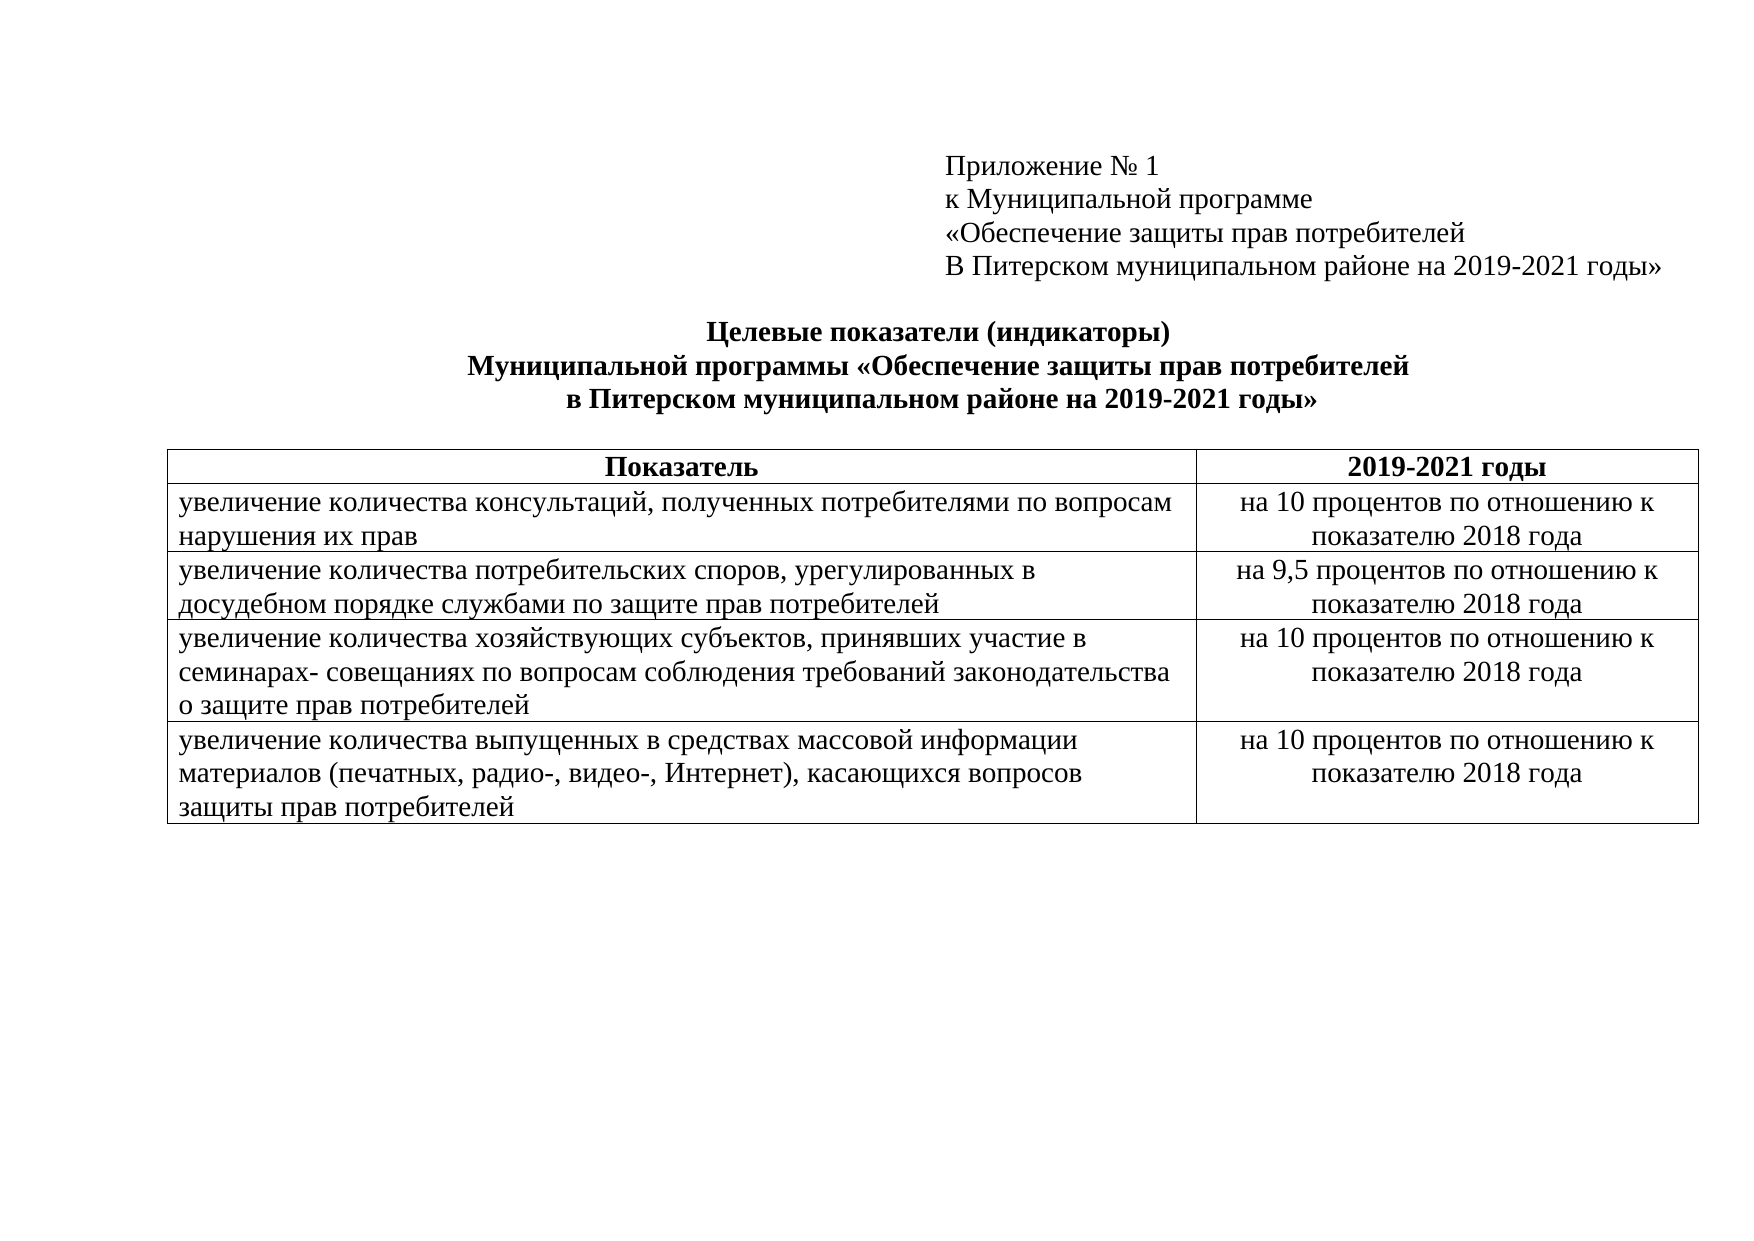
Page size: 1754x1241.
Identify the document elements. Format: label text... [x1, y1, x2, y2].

text Приложение № 1 [178, 148, 1698, 181]
text «Обеспечение защиты прав потребителей [178, 215, 1698, 248]
table_header 2019-2021 годы [1197, 450, 1698, 483]
table_cell увеличение количества хозяйствующих субъектов, принявших участие в семинарах- совещаниях по вопросам соблюдения требований законодательства о защите прав потребителей [168, 620, 1196, 721]
text в Питерском муниципальном районе на 2019-2021 годы» [178, 381, 1698, 415]
text к Муниципальной программе [178, 181, 1698, 215]
table_cell увеличение количества выпущенных в средствах массовой информации материалов (печатных, радио-, видео-, Интернет), касающихся вопросов защиты прав потребителей [168, 722, 1196, 823]
table_cell на 9,5 процентов по отношению к показателю 2018 года [1197, 552, 1698, 619]
text Муниципальной программы «Обеспечение защиты прав потребителей [178, 348, 1698, 381]
table_cell на 10 процентов по отношению к показателю 2018 года [1197, 722, 1698, 823]
table_cell увеличение количества консультаций, полученных потребителями по вопросам нарушения их прав [168, 484, 1196, 551]
table_header Показатель [168, 450, 1196, 483]
table_cell увеличение количества потребительских споров, урегулированных в досудебном порядке службами по защите прав потребителей [168, 552, 1196, 619]
text Целевые показатели (индикаторы) [178, 314, 1698, 348]
table_cell на 10 процентов по отношению к показателю 2018 года [1197, 620, 1698, 721]
text В Питерском муниципальном районе на 2019-2021 годы» [178, 248, 1698, 282]
table_cell на 10 процентов по отношению к показателю 2018 года [1197, 484, 1698, 551]
